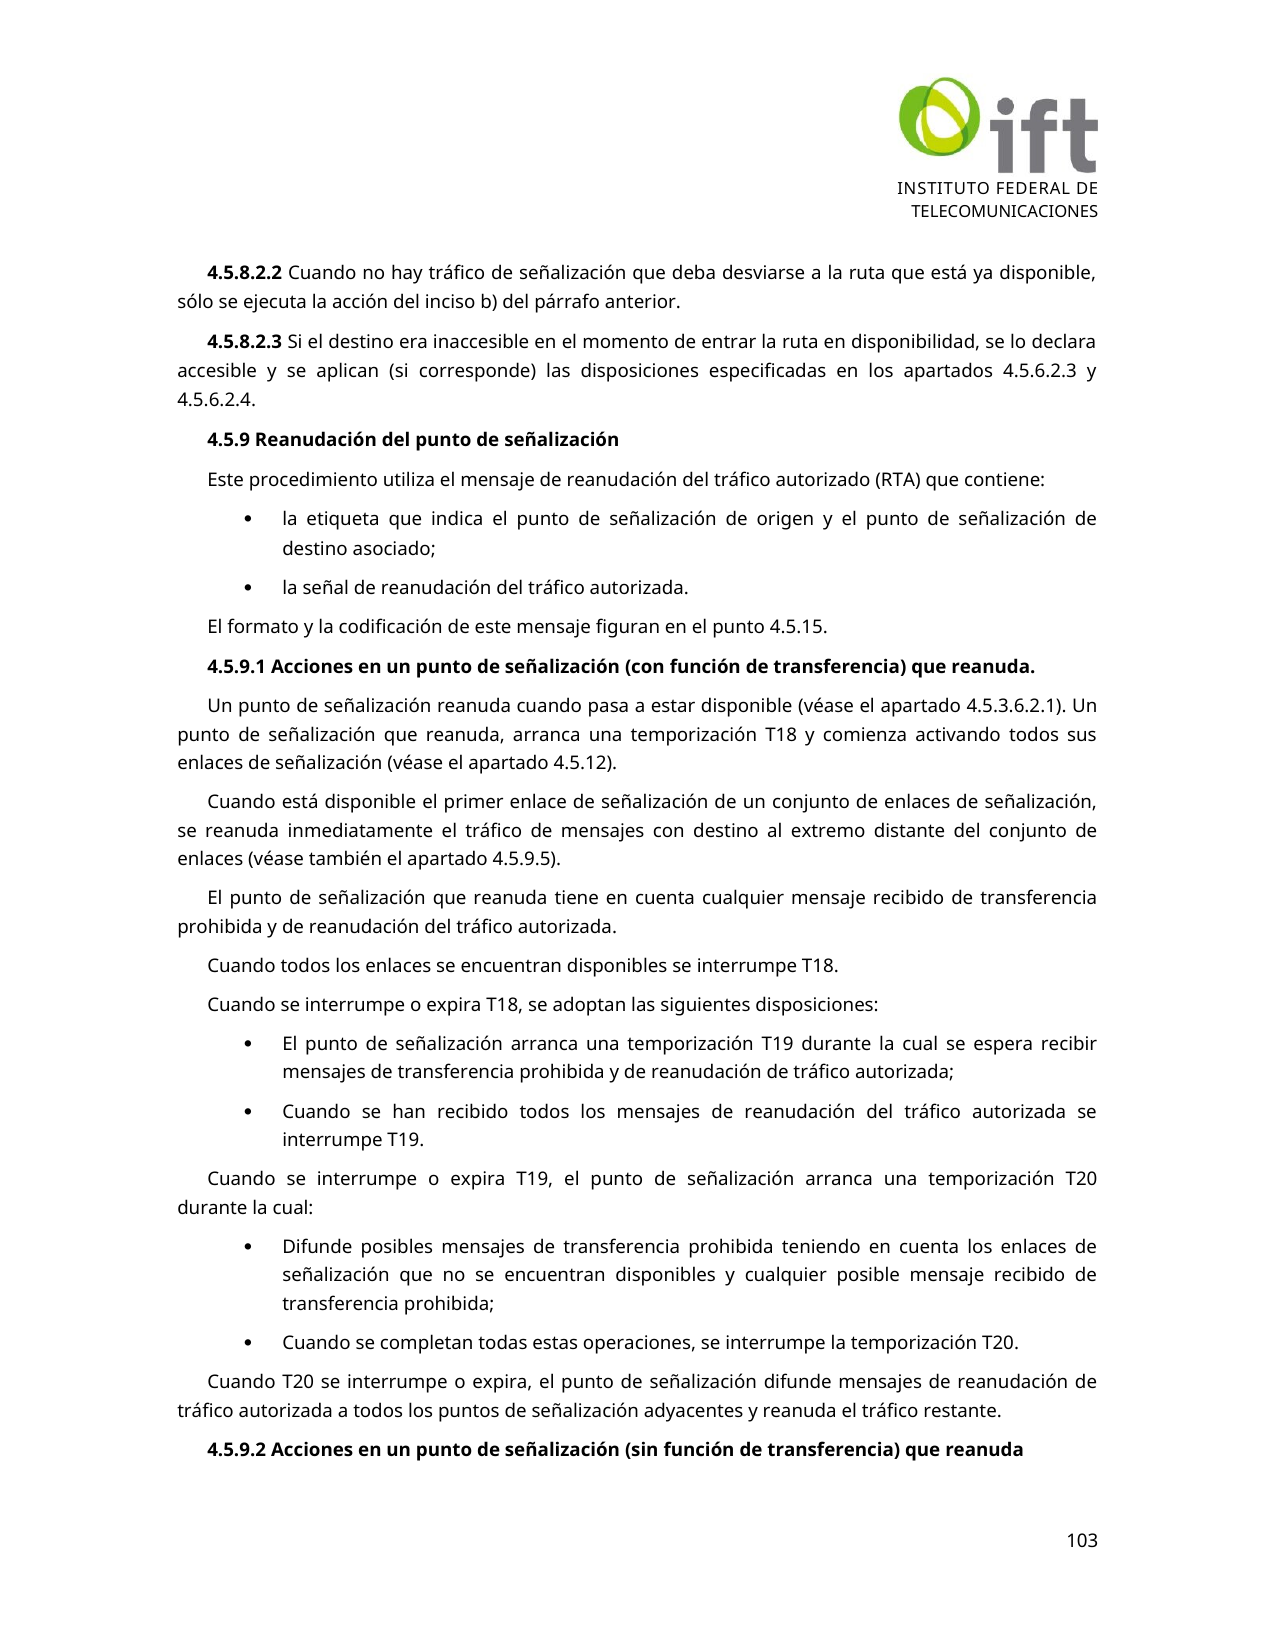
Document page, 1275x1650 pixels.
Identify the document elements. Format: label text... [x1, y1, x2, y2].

text Cuando se interrumpe o expira T19, el punto de señalización arranca una temporización T20 durante la cual: [177, 1163, 1098, 1220]
text 4.5.9.2 Acciones en un punto de señalización (sin función de transferencia) que reanuda [177, 1433, 1098, 1462]
text Cuando está disponible el primer enlace de señalización de un conjunto de enlaces de señalización, se reanuda inmediatamente el tráfico de mensajes con destino al extremo distante del conjunto de enlaces (véase también el apartado 4.5.9.5). [177, 786, 1098, 871]
text Este procedimiento utiliza el mensaje de reanudación del tráfico autorizado (RTA) que contiene: [177, 463, 1098, 492]
text 4.5.9.1 Acciones en un punto de señalización (con función de transferencia) que reanuda. [177, 650, 1098, 679]
text El punto de señalización que reanuda tiene en cuenta cualquier mensaje recibido de transferencia prohibida y de reanudación del tráfico autorizada. [177, 882, 1098, 939]
picture [897, 73, 1099, 177]
list Cuando se han recibido todos los mensajes de reanudación del tráfico autorizada se interrumpe T19. [244, 1095, 1098, 1152]
list Cuando se completan todas estas operaciones, se interrumpe la temporización T20. [244, 1327, 1098, 1355]
list la señal de reanudación del tráfico autorizada. [244, 571, 1098, 601]
text Cuando se interrumpe o expira T18, se adoptan las siguientes disposiciones: [177, 988, 1098, 1017]
text Un punto de señalización reanuda cuando pasa a estar disponible (véase el apartado 4.5.3.6.2.1). Un punto de señalización que reanuda, arranca una temporización T18 y comienza activando todos sus enlaces de señalización (véase el apartado 4.5.12). [177, 689, 1098, 775]
text Cuando T20 se interrumpe o expira, el punto de señalización difunde mensajes de reanudación de tráfico autorizada a todos los puntos de señalización adyacentes y reanuda el tráfico restante. [177, 1366, 1098, 1423]
text Cuando todos los enlaces se encuentran disponibles se interrumpe T18. [177, 949, 1098, 978]
text 4.5.9 Reanudación del punto de señalización [177, 423, 1098, 452]
list El punto de señalización arranca una temporización T19 durante la cual se espera recibir mensajes de transferencia prohibida y de reanudación de tráfico autorizada; [244, 1028, 1098, 1085]
text 4.5.8.2.3 Si el destino era inaccesible en el momento de entrar la ruta en disponibilidad, se lo declara accesible y se aplican (si corresponde) las disposiciones especificadas en los apartados 4.5.6.2.3 y 4.5.6.2.4. [177, 325, 1098, 413]
text El formato y la codificación de este mensaje figuran en el punto 4.5.15. [177, 611, 1098, 640]
list la etiqueta que indica el punto de señalización de origen y el punto de señalización de destino asociado; [244, 502, 1098, 561]
list Difunde posibles mensajes de transferencia prohibida teniendo en cuenta los enlaces de señalización que no se encuentran disponibles y cualquier posible mensaje recibido de transferencia prohibida; [244, 1230, 1098, 1316]
text 4.5.8.2.2 Cuando no hay tráfico de señalización que deba desviarse a la ruta que está ya disponible, sólo se ejecuta la acción del inciso b) del párrafo anterior. [177, 256, 1098, 314]
